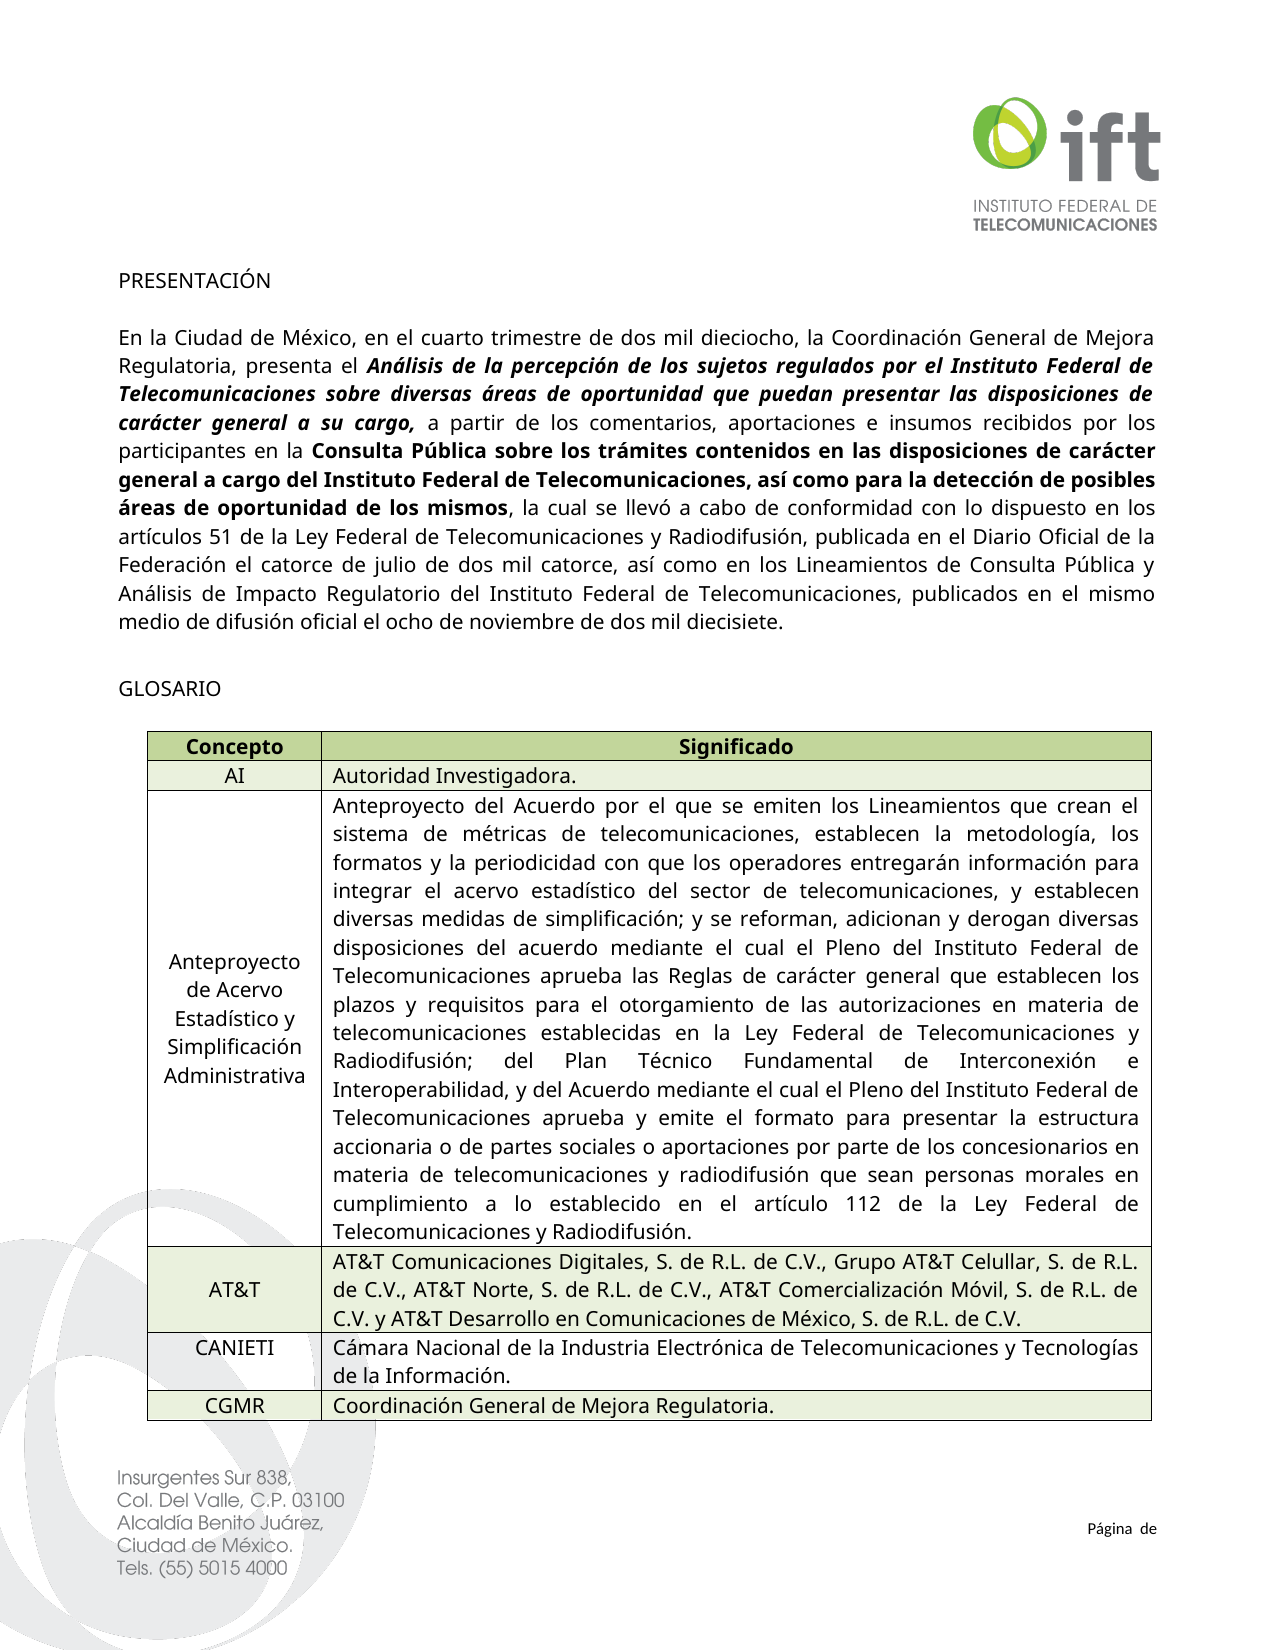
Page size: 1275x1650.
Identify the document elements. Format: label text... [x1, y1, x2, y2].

subtitle PRESENTACIÓN [118, 266, 1157, 294]
table_cell Autoridad Investigadora. [322, 761, 1151, 790]
table_cell AT&T Comunicaciones Digitales, S. de R.L. de C.V., Grupo AT&T Celullar, S. de R.L. de C.V., AT&T Norte, S. de R.L. de C.V., AT&T Comercialización Móvil, S. de R.L. de C.V. y AT&T Desarrollo en Comunicaciones de México, S. de R.L. de C.V. [322, 1247, 1151, 1332]
subtitle GLOSARIO [118, 674, 1157, 702]
table_cell Anteproyecto de Acervo Estadístico y Simplificación Administrativa [148, 791, 321, 1246]
table_cell CANIETI [148, 1333, 321, 1390]
text En la Ciudad de México, en el cuarto trimestre de dos mil dieciocho, la Coordinación General de Mejora Regulatoria, presenta el Análisis de la percepción de los sujetos regulados por el Instituto Federal de Telecomunicaciones sobre diversas áreas de oportunidad que puedan presentar las disposiciones de carácter general a su cargo, a partir de los comentarios, aportaciones e insumos recibidos por los participantes en la Consulta Pública sobre los trámites contenidos en las disposiciones de carácter general a cargo del Instituto Federal de Telecomunicaciones, así como para la detección de posibles áreas de oportunidad de los mismos, la cual se llevó a cabo de conformidad con lo dispuesto en los artículos 51 de la Ley Federal de Telecomunicaciones y Radiodifusión, publicada en el Diario Oficial de la Federación el catorce de julio de dos mil catorce, así como en los Lineamientos de Consulta Pública y Análisis de Impacto Regulatorio del Instituto Federal de Telecomunicaciones, publicados en el mismo medio de difusión oficial el ocho de noviembre de dos mil diecisiete. [118, 323, 1157, 636]
table_cell Anteproyecto del Acuerdo por el que se emiten los Lineamientos que crean el sistema de métricas de telecomunicaciones, establecen la metodología, los formatos y la periodicidad con que los operadores entregarán información para integrar el acervo estadístico del sector de telecomunicaciones, y establecen diversas medidas de simplificación; y se reforman, adicionan y derogan diversas disposiciones del acuerdo mediante el cual el Pleno del Instituto Federal de Telecomunicaciones aprueba las Reglas de carácter general que establecen los plazos y requisitos para el otorgamiento de las autorizaciones en materia de telecomunicaciones establecidas en la Ley Federal de Telecomunicaciones y Radiodifusión; del Plan Técnico Fundamental de Interconexión e Interoperabilidad, y del Acuerdo mediante el cual el Pleno del Instituto Federal de Telecomunicaciones aprueba y emite el formato para presentar la estructura accionaria o de partes sociales o aportaciones por parte de los concesionarios en materia de telecomunicaciones y radiodifusión que sean personas morales en cumplimiento a lo establecido en el artículo 112 de la Ley Federal de Telecomunicaciones y Radiodifusión. [322, 791, 1151, 1246]
picture [0, 0, 1275, 1650]
table_cell Cámara Nacional de la Industria Electrónica de Telecomunicaciones y Tecnologías de la Información. [322, 1333, 1151, 1390]
table_cell CGMR [148, 1391, 321, 1419]
table_header Concepto [148, 732, 321, 760]
table_cell Coordinación General de Mejora Regulatoria. [322, 1391, 1151, 1419]
table_header Significado [322, 732, 1151, 760]
table_cell AT&T [148, 1247, 321, 1332]
table_cell AI [148, 761, 321, 790]
